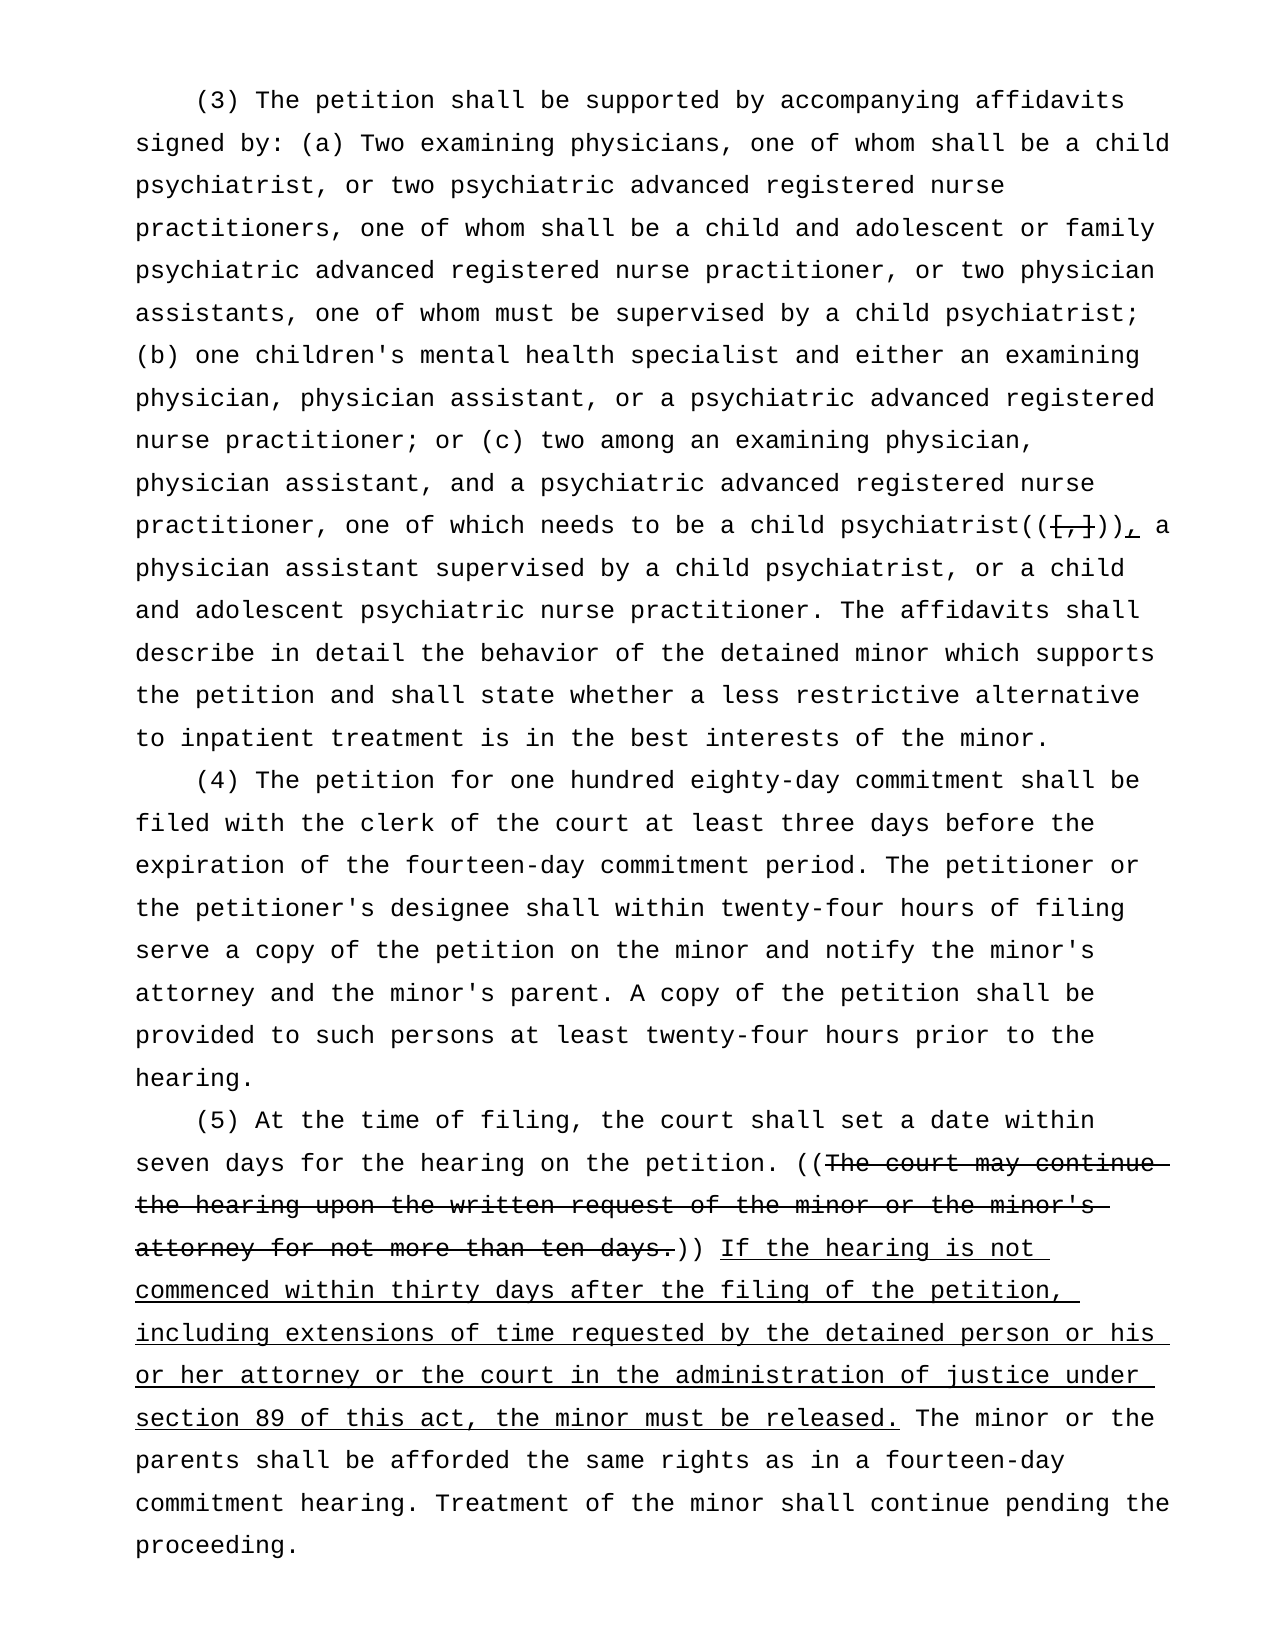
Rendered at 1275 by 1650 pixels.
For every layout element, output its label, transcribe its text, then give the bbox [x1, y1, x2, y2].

text (5) At the time of filing, the court shall set a date within seven days for the hearing on the petition. ((The court may continue the hearing upon the written request of the minor or the minor's attorney for not more than ten days.)) If the hearing is not commenced within thirty days after the filing of the petition, including extensions of time requested by the detained person or his or her attorney or the court in the administration of justice under section 89 of this act, the minor must be released. The minor or the parents shall be afforded the same rights as in a fourteen-day commitment hearing. Treatment of the minor shall continue pending the proceeding. [135, 1345, 1170, 1562]
text (5) At the time of filing, the court shall set a date within seven days for the hearing on the petition. ((The court may continue the hearing upon the written request of the minor or the minor's attorney for not more than ten days.)) If the hearing is not commenced within thirty days after the filing of the petition, including extensions of time requested by the detained person or his or her attorney or the court in the administration of justice under section 89 of this act, the minor must be released. The minor or the parents shall be afforded the same rights as in a fourteen-day commitment hearing. Treatment of the minor shall continue pending the proceeding. [135, 1095, 1170, 1344]
text (4) The petition for one hundred eighty-day commitment shall be filed with the clerk of the court at least three days before the expiration of the fourteen-day commitment period. The petitioner or the petitioner's designee shall within twenty-four hours of filing serve a copy of the petition on the minor and notify the minor's attorney and the minor's parent. A copy of the petition shall be provided to such persons at least twenty-four hours prior to the hearing. [135, 755, 1170, 1095]
text (3) The petition shall be supported by accompanying affidavits signed by: (a) Two examining physicians, one of whom shall be a child psychiatrist, or two psychiatric advanced registered nurse practitioners, one of whom shall be a child and adolescent or family psychiatric advanced registered nurse practitioner, or two physician assistants, one of whom must be supervised by a child psychiatrist; (b) one children's mental health specialist and either an examining physician, physician assistant, or a psychiatric advanced registered nurse practitioner; or (c) two among an examining physician, physician assistant, and a psychiatric advanced registered nurse practitioner, one of which needs to be a child psychiatrist(([,])), a physician assistant supervised by a child psychiatrist, or a child and adolescent psychiatric nurse practitioner. The affidavits shall describe in detail the behavior of the detained minor which supports the petition and shall state whether a less restrictive alternative to inpatient treatment is in the best interests of the minor. [135, 75, 1170, 755]
